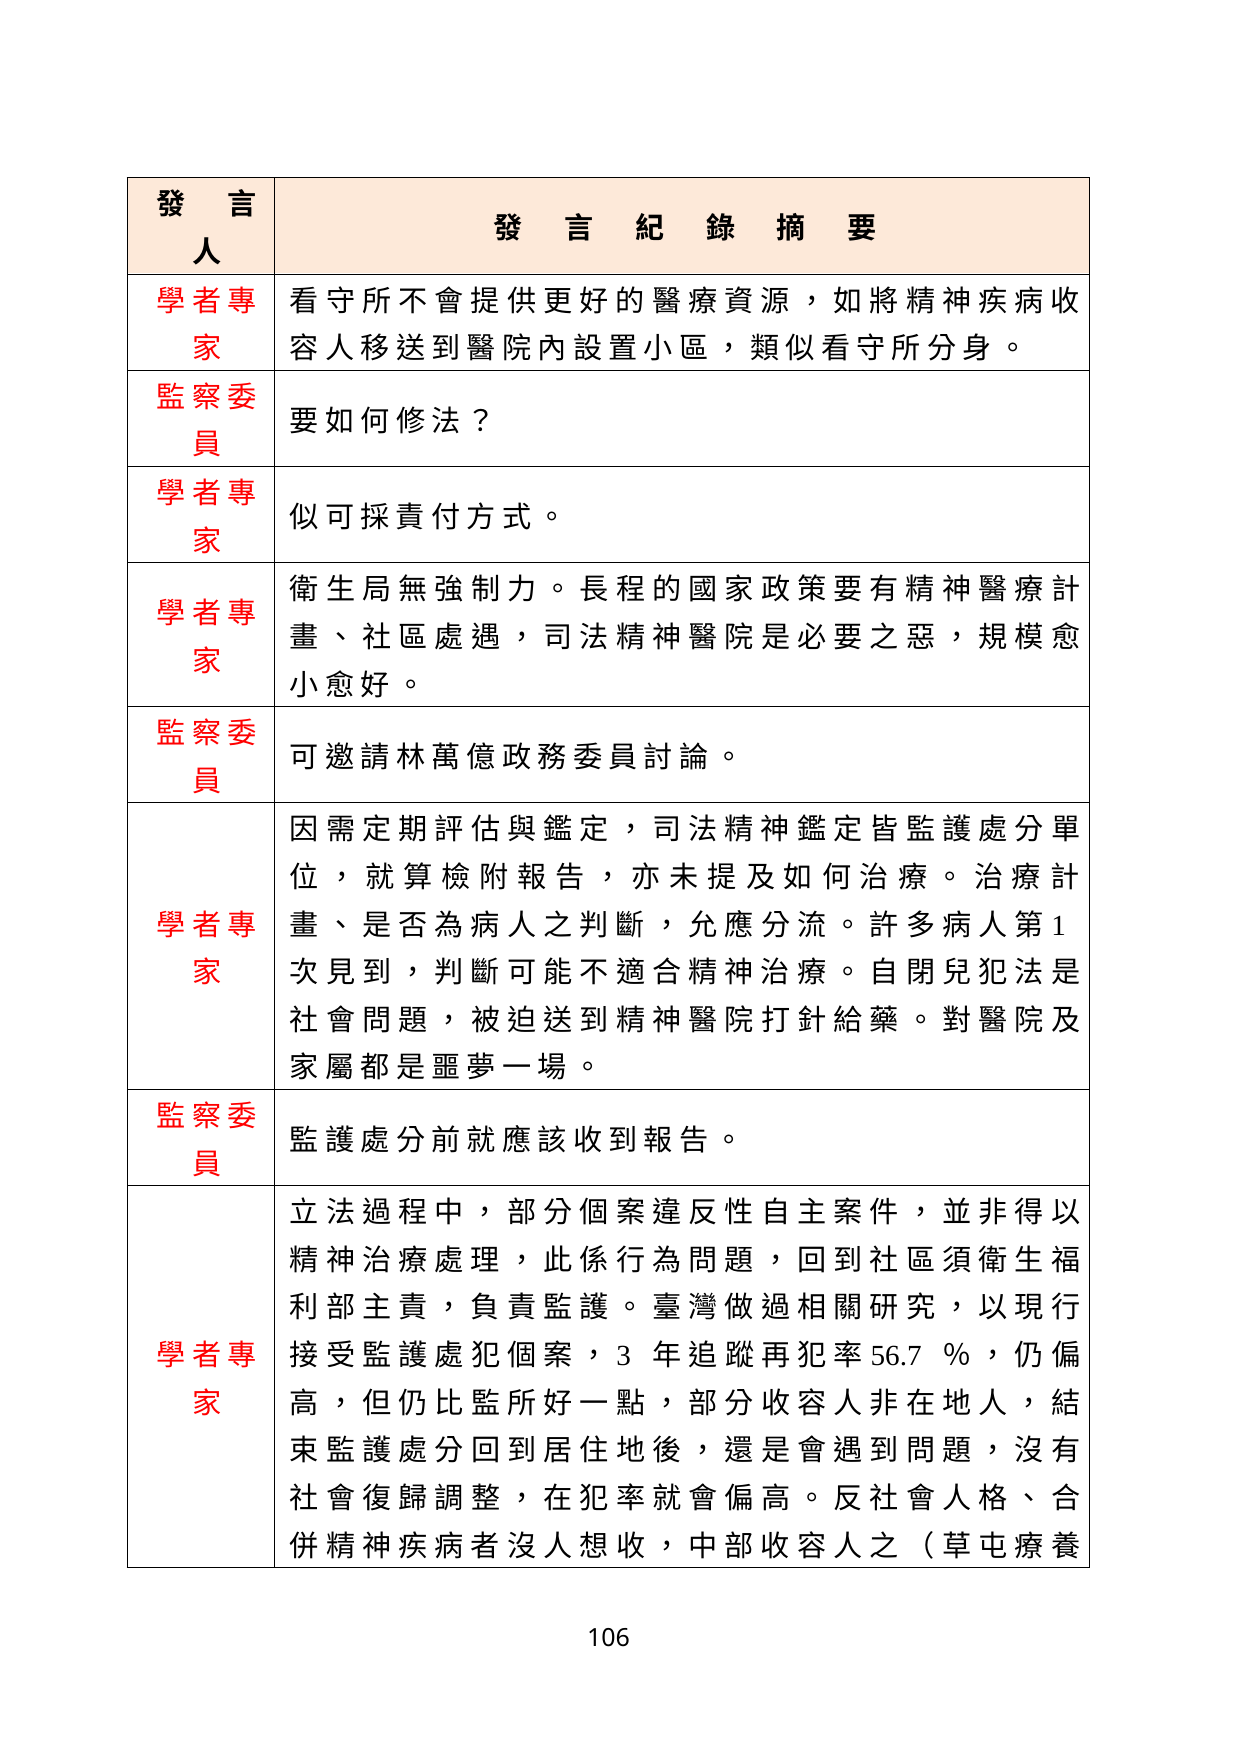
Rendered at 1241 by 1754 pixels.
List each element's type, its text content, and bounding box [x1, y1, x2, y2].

table_cell 看守所不會提供更好的醫療資源，如將精神疾病收容人移送到醫院內設置小區，類似看守所分身。 [275, 275, 1089, 370]
table_cell 學者專家 [128, 275, 274, 370]
table_cell 要如何修法？ [275, 371, 1089, 466]
table_cell 監察委員 [128, 707, 274, 802]
table_cell 可邀請林萬億政務委員討論。 [275, 707, 1089, 802]
table_cell 監護處分前就應該收到報告。 [275, 1090, 1089, 1185]
table_header 發 言 紀 錄 摘 要 [275, 178, 1089, 273]
table_cell 監察委員 [128, 371, 274, 466]
table_cell 學者專家 [128, 563, 274, 706]
table_cell 似可採責付方式。 [275, 467, 1089, 562]
table_cell 衛生局無強制力。長程的國家政策要有精神醫療計畫、社區處遇，司法精神醫院是必要之惡，規模愈小愈好。 [275, 563, 1089, 706]
table_cell 因需定期評估與鑑定，司法精神鑑定皆監護處分單位，就算檢附報告，亦未提及如何治療。治療計畫、是否為病人之判斷，允應分流。許多病人第1次見到，判斷可能不適合精神治療。自閉兒犯法是社會問題，被迫送到精神醫院打針給藥。對醫院及家屬都是噩夢一場。 [275, 803, 1089, 1089]
table_cell 學者專家 [128, 467, 274, 562]
table_cell 學者專家 [128, 1186, 274, 1567]
table_header 發 言 人 [128, 178, 274, 273]
table_cell 學者專家 [128, 803, 274, 1089]
table_cell 監察委員 [128, 1090, 274, 1185]
